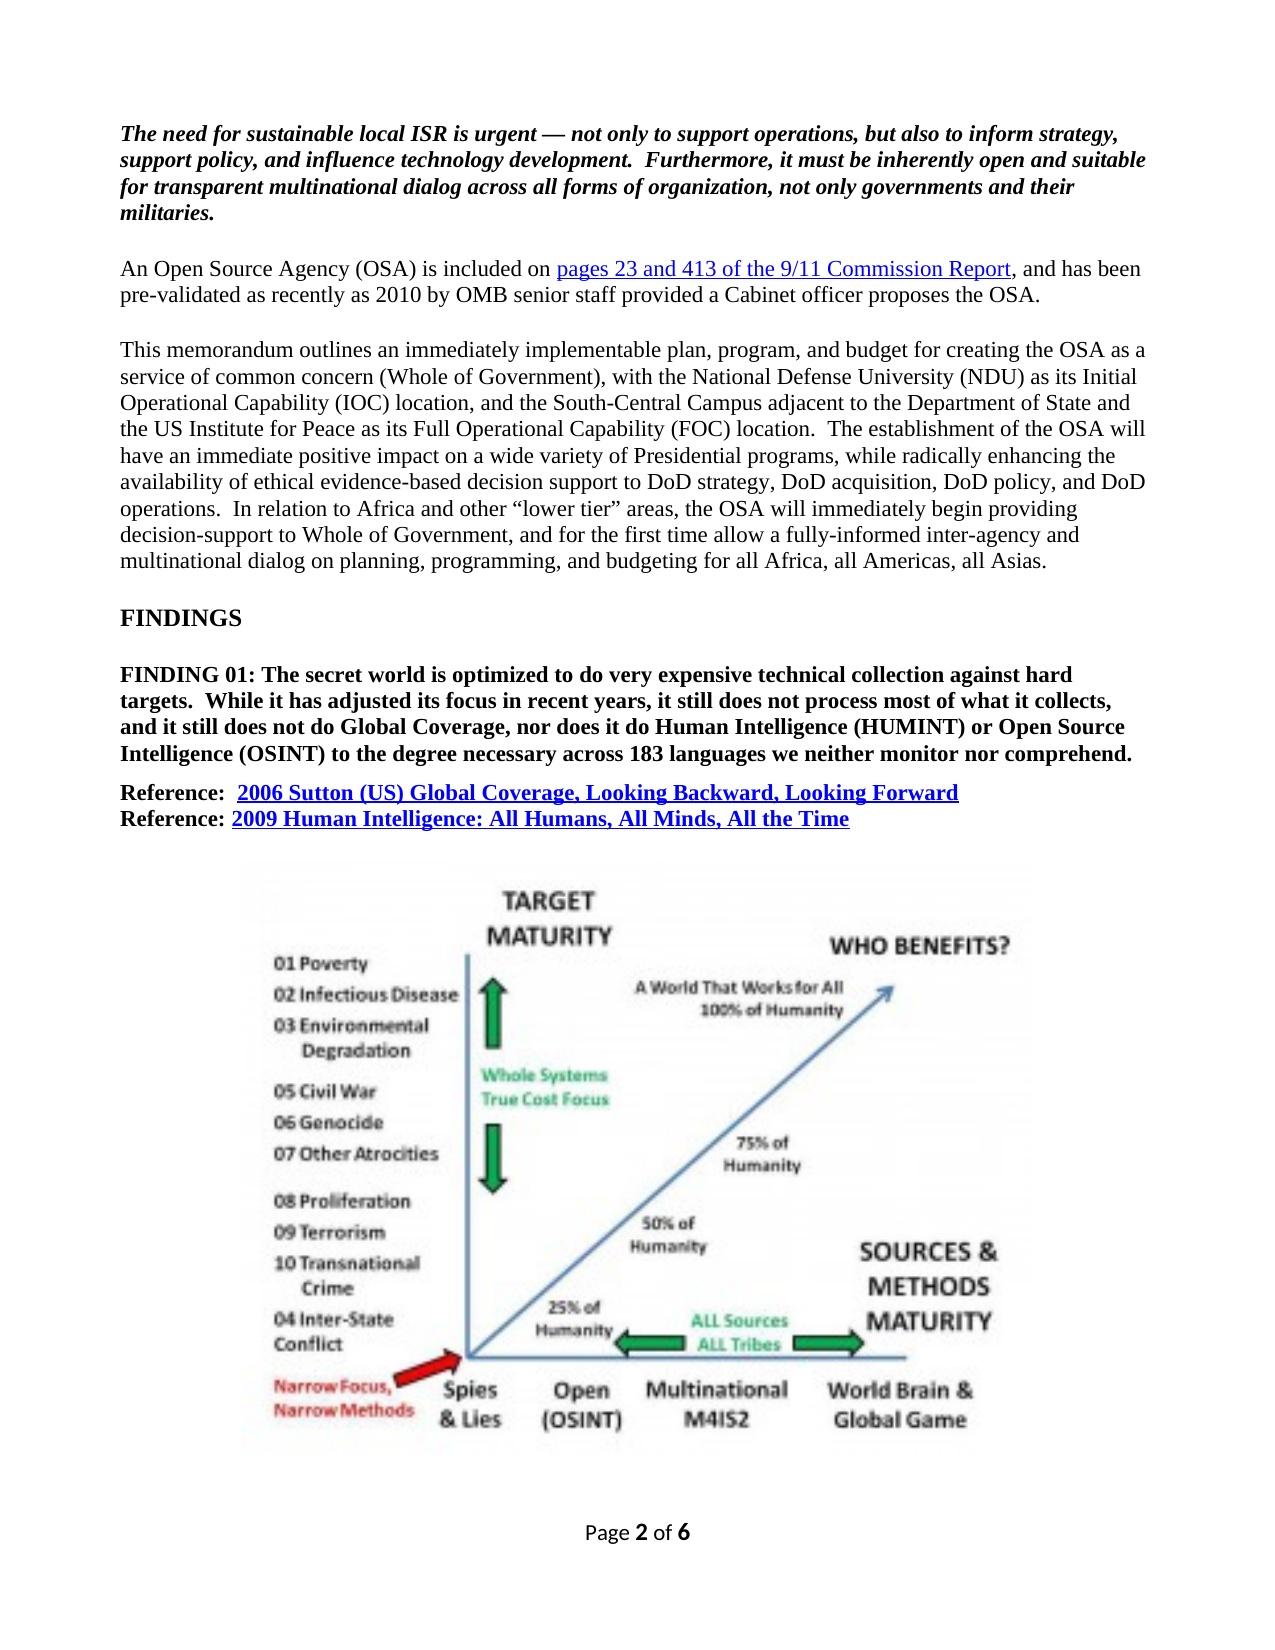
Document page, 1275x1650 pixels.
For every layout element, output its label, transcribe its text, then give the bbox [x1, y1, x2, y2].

text FINDINGS [120, 603, 1155, 632]
text Reference: 2006 Sutton (US) Global Coverage, Looking Backward, Looking Forward [120, 779, 1155, 805]
text FINDING 01: The secret world is optimized to do very expensive technical collection against hard targets. While it has adjusted its focus in recent years, it still does not process most of what it collects, and it still does not do Global Coverage, nor does it do Human Intelligence (HUMINT) or Open Source Intelligence (OSINT) to the degree necessary across 183 languages we neither monitor nor comprehend. [120, 661, 1155, 766]
picture [241, 860, 1034, 1455]
text An Open Source Agency (OSA) is included on pages 23 and 413 of the 9/11 Commission Report, and has been pre-validated as recently as 2010 by OMB senior staff provided a Cabinet officer proposes the OSA. [120, 254, 1155, 307]
text This memorandum outlines an immediately implementable plan, program, and budget for creating the OSA as a service of common concern (Whole of Government), with the National Defense University (NDU) as its Initial Operational Capability (IOC) location, and the South-Central Campus adjacent to the Department of State and the US Institute for Peace as its Full Operational Capability (FOC) location. The establishment of the OSA will have an immediate positive impact on a wide variety of Presidential programs, while radically enhancing the availability of ethical evidence-based decision support to DoD strategy, DoD acquisition, DoD policy, and DoD operations. In relation to Africa and other “lower tier” areas, the OSA will immediately begin providing decision-support to Whole of Government, and for the first time allow a fully-informed inter-agency and multinational dialog on planning, programming, and budgeting for all Africa, all Americas, all Asias. [120, 336, 1155, 574]
text The need for sustainable local ISR is urgent — not only to support operations, but also to inform strategy, support policy, and influence technology development. Furthermore, it must be inherently open and suitable for transparent multinational dialog across all forms of organization, not only governments and their militaries. [120, 120, 1155, 225]
text Reference: 2009 Human Intelligence: All Humans, All Minds, All the Time [120, 805, 1155, 831]
